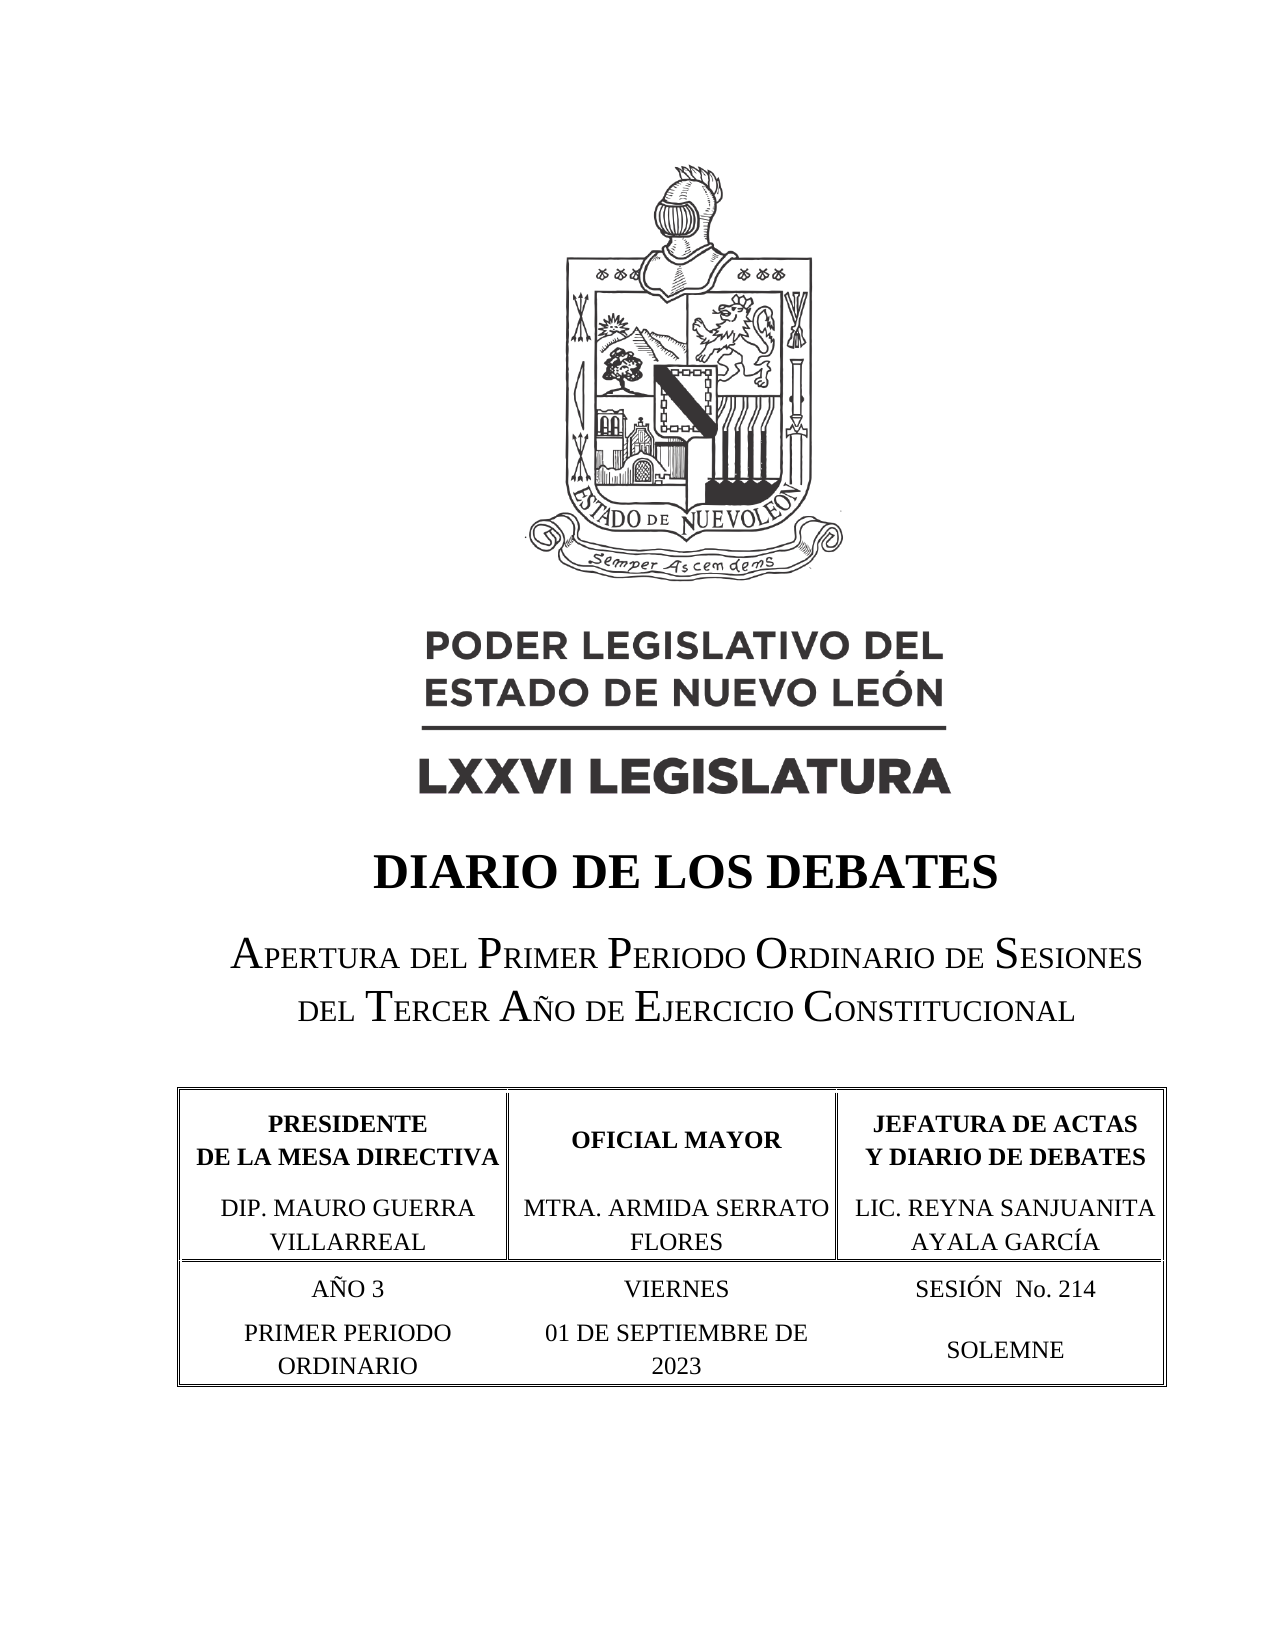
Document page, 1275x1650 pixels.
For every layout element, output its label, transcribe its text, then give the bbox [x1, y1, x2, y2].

table_cell DIP. MAURO GUERRA VILLARREAL [180, 1194, 506, 1259]
picture [395, 147, 968, 818]
table_cell 01 DE SEPTIEMBRE DE 2023 [507, 1318, 836, 1384]
table_cell VIERNES [507, 1262, 836, 1318]
table_cell PRIMER PERIODO ORDINARIO [180, 1318, 507, 1384]
table_header PRESIDENTE DE LA MESA DIRECTIVA [180, 1090, 507, 1193]
table_header JEFATURA DE ACTAS Y DIARIO DE DEBATES [836, 1090, 1163, 1193]
table_header OFICIAL MAYOR [507, 1090, 836, 1193]
text del Tercer Año de Ejercicio Constitucional [177, 979, 1196, 1031]
table_cell LIC. REYNA SANJUANITA AYALA GARCÍA [838, 1194, 1163, 1259]
text DIARIO DE LOS DEBATES [177, 842, 1196, 900]
text Apertura del Primer Periodo Ordinario de Sesiones [177, 926, 1196, 979]
table_cell SESIÓN No. 214 [836, 1259, 1165, 1318]
table_cell SOLEMNE [836, 1318, 1163, 1384]
table_cell MTRA. ARMIDA SERRATO FLORES [509, 1194, 835, 1259]
table_cell AÑO 3 [179, 1259, 507, 1318]
